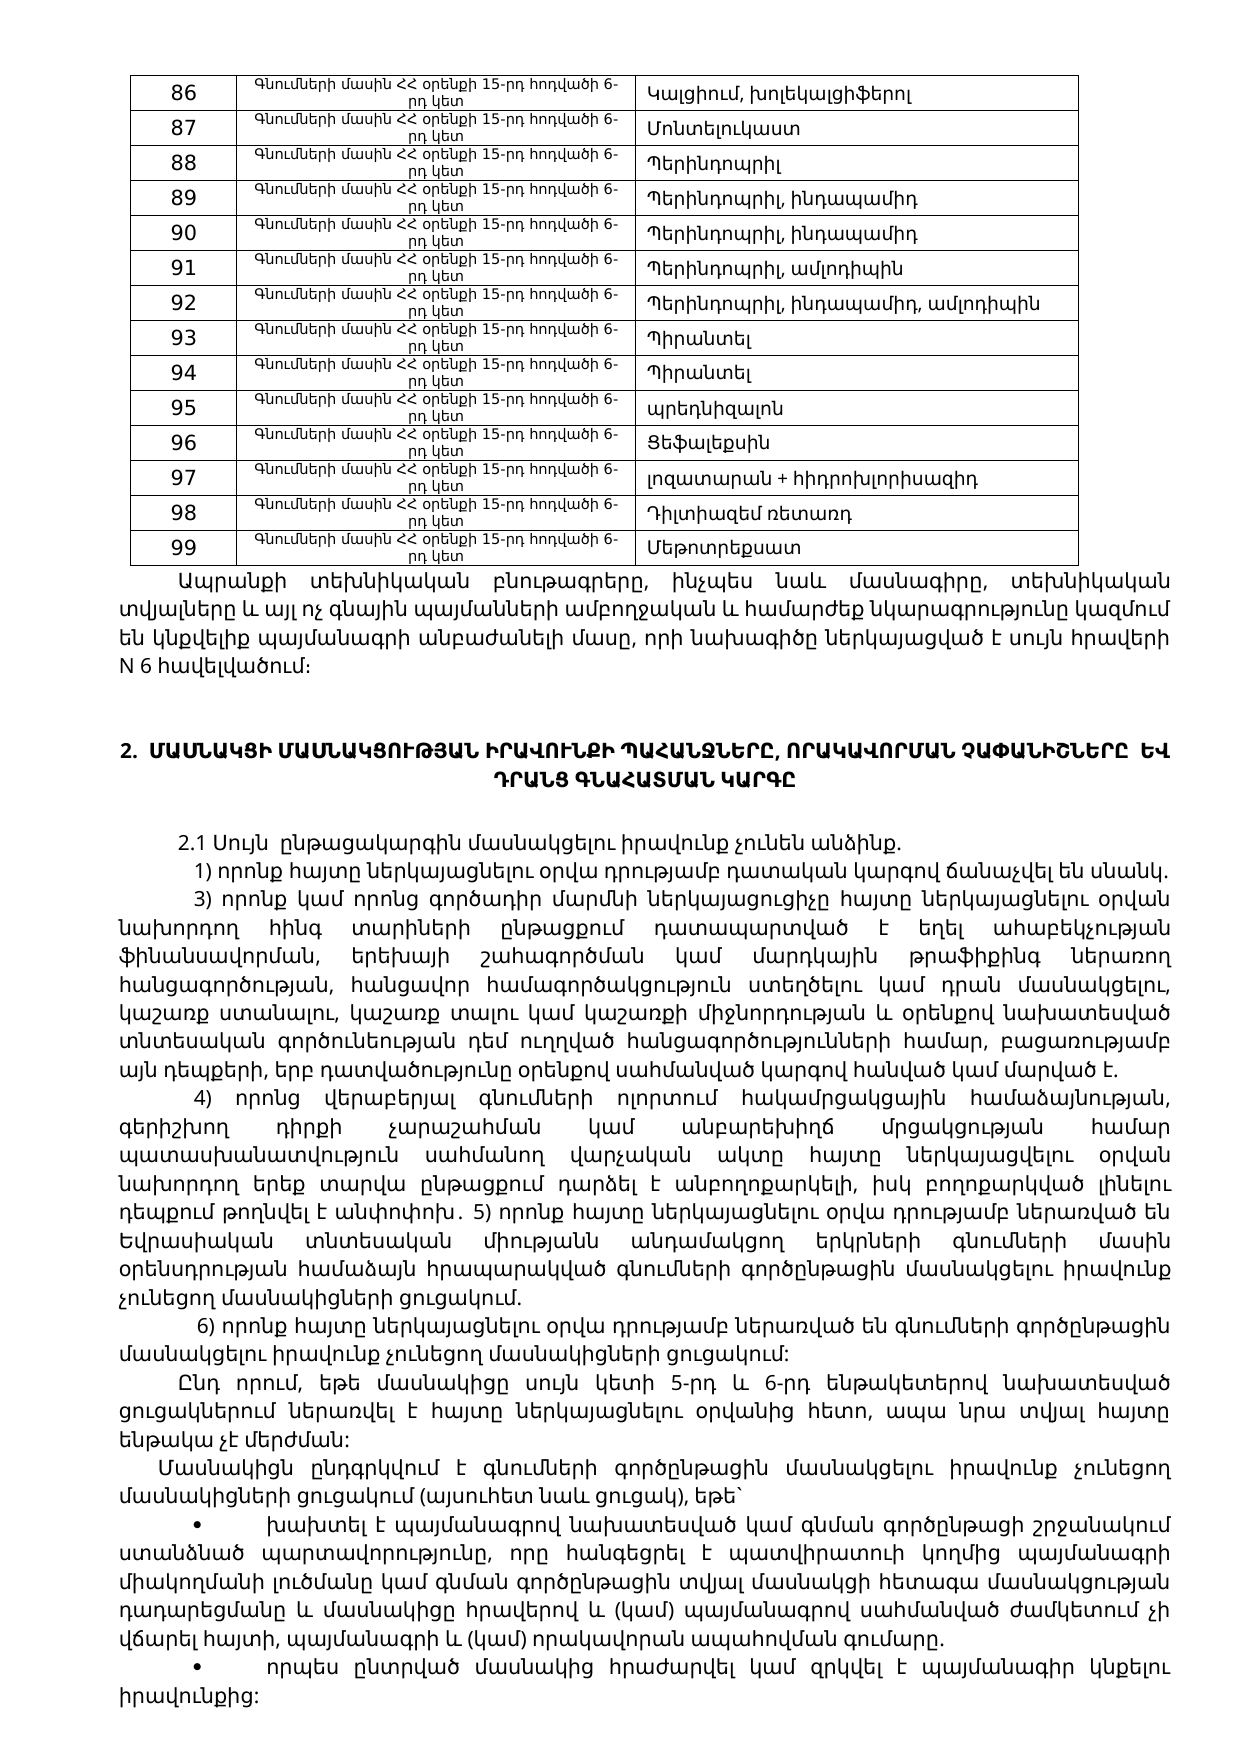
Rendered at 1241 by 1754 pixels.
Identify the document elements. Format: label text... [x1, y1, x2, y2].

table_cell 93 [131, 321, 236, 355]
table_cell Պիրանտել [636, 356, 1078, 390]
table_cell 88 [131, 146, 236, 180]
table_cell 91 [131, 251, 236, 285]
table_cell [237, 181, 635, 215]
text Ընդ որում, եթե մասնակիցը սույն կետի 5-րդ և 6-րդ ենթակետերով նախատեսված ցուցակներում ներառվել է հայտը ներկայացնելու օրվանից հետո, ապա նրա տվյալ հայտը ենթակա չէ մերժման: [118, 1368, 1171, 1453]
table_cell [237, 76, 635, 110]
table_cell Պիրանտել [636, 321, 1078, 355]
table_cell 89 [131, 181, 236, 215]
table_cell 95 [131, 391, 236, 425]
table_cell Ցեֆալեքսին [636, 426, 1078, 460]
text 2. ՄԱՍՆԱԿՑԻ ՄԱՍՆԱԿՑՈՒԹՅԱՆ ԻՐԱՎՈՒՆՔԻ ՊԱՀԱՆՋՆԵՐԸ, ՈՐԱԿԱՎՈՐՄԱՆ ՉԱՓԱՆԻՇՆԵՐԸ ԵՎ ԴՐԱՆՑ ԳՆԱՀԱՏՄԱՆ ԿԱՐԳԸ [118, 737, 1171, 793]
table_cell Գնումների մասին ՀՀ օրենքի 15-րդ հոդվածի 6-րդ կետ [237, 356, 635, 390]
table_cell Գնումների մասին ՀՀ օրենքի 15-րդ հոդվածի 6-րդ կետ [237, 286, 635, 320]
table_cell պրեդնիզալոն [636, 391, 1078, 425]
table_cell 86 [131, 76, 236, 110]
table_cell 94 [131, 356, 236, 390]
table_cell Մեթոտրեքսատ [636, 531, 1078, 565]
table_cell Պերինդոպրիլ, ամլոդիպին [636, 251, 1078, 285]
list խախտել է պայմանագրով նախատեսված կամ գնման գործընթացի շրջանակում ստանձնած պարտավորությունը, որը հանգեցրել է պատվիրատուի կողմից պայմանագրի միակողմանի լուծմանը կամ գնման գործընթացին տվյալ մասնակցի հետագա մասնակցության դադարեցմանը և մասնակիցը հրավերով և (կամ) պայմանագրով սահմանված ժամկետում չի վճարել հայտի, պայմանագրի և (կամ) որակավորան ապահովման գումարը. [118, 1510, 1171, 1652]
text 2.1 Սույն ընթացակարգին մասնակցելու իրավունք չունեն անձինք. [118, 828, 1171, 856]
table_cell Գնումների մասին ՀՀ օրենքի 15-րդ հոդվածի 6-րդ կետ [237, 461, 635, 495]
text 6) որոնք հայտը ներկայացնելու օրվա դրությամբ ներառված են գնումների գործընթացին մասնակցելու իրավունք չունեցող մասնակիցների ցուցակում: [118, 1311, 1171, 1368]
table_cell Պերինդոպրիլ, ինդապամիդ [636, 216, 1078, 250]
list որպես ընտրված մասնակից հրաժարվել կամ զրկվել է պայմանագիր կնքելու իրավունքից: [118, 1652, 1171, 1709]
text Մասնակիցն ընդգրկվում է գնումների գործընթացին մասնակցելու իրավունք չունեցող մասնակիցների ցուցակում (այսուհետ նաև ցուցակ), եթե` [118, 1453, 1171, 1510]
table_cell Գնումների մասին ՀՀ օրենքի 15-րդ հոդվածի 6-րդ կետ [237, 321, 635, 355]
table_cell Կալցիում, խոլեկալցիֆերոլ [636, 76, 1078, 110]
table_cell Գնումների մասին ՀՀ օրենքի 15-րդ հոդվածի 6-րդ կետ [237, 426, 635, 460]
table_cell 87 [131, 111, 236, 145]
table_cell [237, 111, 635, 145]
table_cell Գնումների մասին ՀՀ օրենքի 15-րդ հոդվածի 6-րդ կետ [237, 391, 635, 425]
table_cell 99 [131, 531, 236, 565]
table_cell Մոնտելուկաստ [636, 111, 1078, 145]
table_cell 92 [131, 286, 236, 320]
table_cell 98 [131, 496, 236, 530]
table_cell Գնումների մասին ՀՀ օրենքի 15-րդ հոդվածի 6-րդ կետ [237, 251, 635, 285]
table_cell Գնումների մասին ՀՀ օրենքի 15-րդ հոդվածի 6-րդ կետ [237, 216, 635, 250]
table_cell 97 [131, 461, 236, 495]
text Ապրանքի տեխնիկական բնութագրերը, ինչպես նաև մասնագիրը, տեխնիկական տվյալները և այլ ոչ գնային պայմանների ամբողջական և համարժեք նկարագրությունը կազմում են կնքվելիք պայմանագրի անբաժանելի մասը, որի նախագիծը ներկայացված է սույն հրավերի N 6 հավելվածում։ [118, 566, 1171, 680]
table_cell Գնումների մասին ՀՀ օրենքի 15-րդ հոդվածի 6-րդ կետ [237, 496, 635, 530]
table_cell Պերինդոպրիլ [636, 146, 1078, 180]
table_cell Պերինդոպրիլ, ինդապամիդ, ամլոդիպին [636, 286, 1078, 320]
table_cell Պերինդոպրիլ, ինդապամիդ [636, 181, 1078, 215]
table_cell 90 [131, 216, 236, 250]
text 3) որոնք կամ որոնց գործադիր մարմնի ներկայացուցիչը հայտը ներկայացնելու օրվան նախորդող հինգ տարիների ընթացքում դատապարտված է եղել ահաբեկչության ֆինանսավորման, երեխայի շահագործման կամ մարդկային թրաֆիքինգ ներառող հանցագործության, հանցավոր համագործակցություն ստեղծելու կամ դրան մասնակցելու, կաշառք ստանալու, կաշառք տալու կամ կաշառքի միջնորդության և օրենքով նախատեսված տնտեսական գործունեության դեմ ուղղված հանցագործությունների համար, բացառությամբ այն դեպքերի, երբ դատվածությունը օրենքով սահմանված կարգով հանված կամ մարված է. [118, 884, 1171, 1083]
table_cell Դիլտիազեմ ռետառդ [636, 496, 1078, 530]
table_cell լոզատարան + հիդրոխլորիսազիդ [636, 461, 1078, 495]
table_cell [237, 146, 635, 180]
table_cell Գնումների մասին ՀՀ օրենքի 15-րդ հոդվածի 6-րդ կետ [237, 531, 635, 565]
text 1) որոնք հայտը ներկայացնելու օրվա դրությամբ դատական կարգով ճանաչվել են սնանկ. [118, 856, 1171, 884]
table_cell 96 [131, 426, 236, 460]
text 4) որոնց վերաբերյալ գնումների ոլորտում հակամրցակցային համաձայնության, գերիշխող դիրքի չարաշահման կամ անբարեխիղճ մրցակցության համար պատասխանատվություն սահմանող վարչական ակտը հայտը ներկայացվելու օրվան նախորդող երեք տարվա ընթացքում դարձել է անբողոքարկելի, իսկ բողոքարկված լինելու դեպքում թողնվել է անփոփոխ․ 5) որոնք հայտը ներկայացնելու օրվա դրությամբ ներառված են Եվրասիական տնտեսական միությանն անդամակցող երկրների գնումների մասին օրենսդրության համաձայն հրապարակված գնումների գործընթացին մասնակցելու իրավունք չունեցող մասնակիցների ցուցակում. [118, 1083, 1171, 1311]
